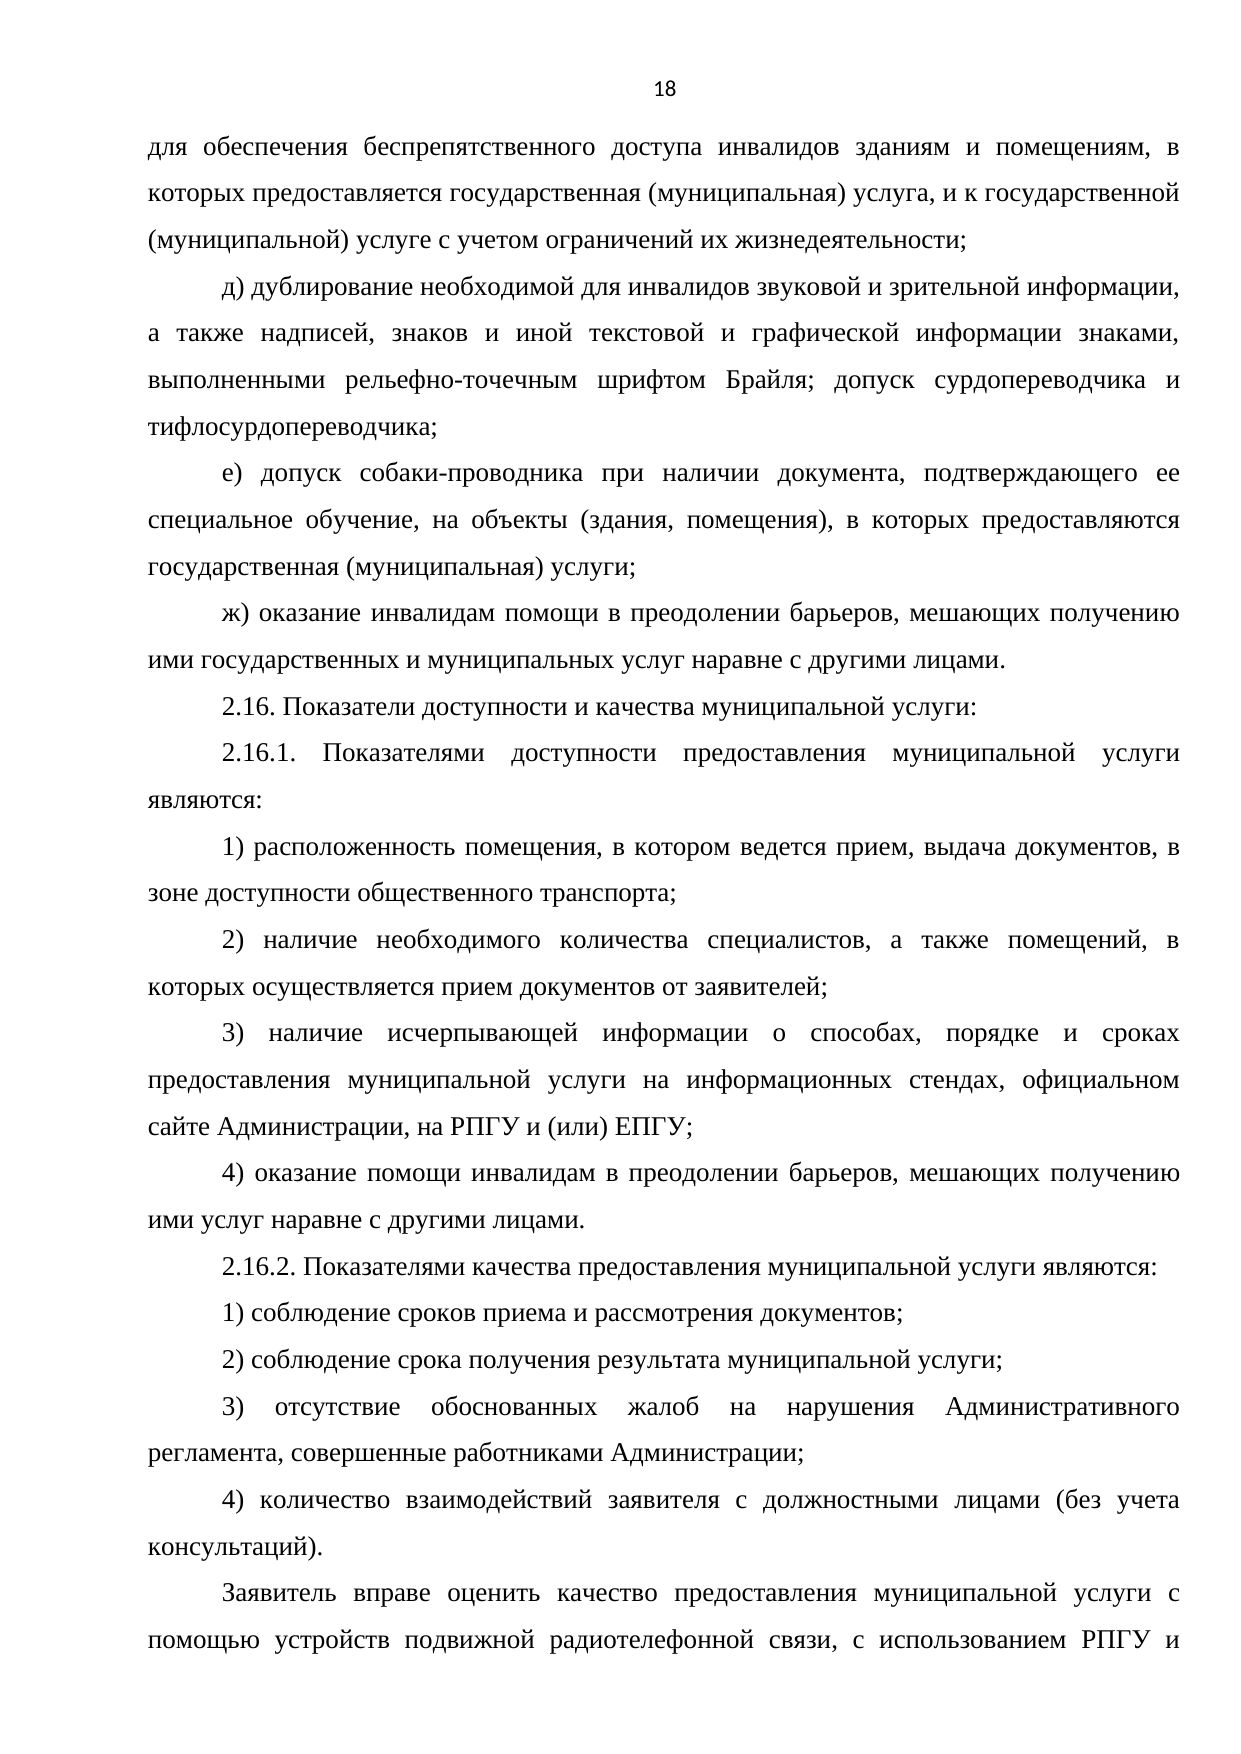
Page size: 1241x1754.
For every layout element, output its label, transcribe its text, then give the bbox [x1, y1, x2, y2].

text 2.16.1. Показателями доступности предоставления муниципальной услуги являются: [148, 737, 1181, 814]
text е) допуск собаки-проводника при наличии документа, подтверждающего ее специальное обучение, на объекты (здания, помещения), в которых предоставляются государственная (муниципальная) услуги; [148, 457, 1181, 581]
text 2.16.2. Показателями качества предоставления муниципальной услуги являются: [148, 1250, 1181, 1281]
text 3) наличие исчерпывающей информации о способах, порядке и сроках предоставления муниципальной услуги на информационных стендах, официальном сайте Администрации, на РПГУ и (или) ЕПГУ; [148, 1017, 1181, 1141]
text 1) соблюдение сроков приема и рассмотрения документов; [148, 1297, 1181, 1328]
text 4) количество взаимодействий заявителя с должностными лицами (без учета консультаций). [148, 1483, 1181, 1561]
text д) дублирование необходимой для инвалидов звуковой и зрительной информации, а также надписей, знаков и иной текстовой и графической информации знаками, выполненными рельефно-точечным шрифтом Брайля; допуск сурдопереводчика и тифлосурдопереводчика; [148, 270, 1181, 441]
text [148, 130, 1181, 254]
text 1) расположенность помещения, в котором ведется прием, выдача документов, в зоне доступности общественного транспорта; [148, 830, 1181, 908]
text 2) соблюдение срока получения результата муниципальной услуги; [148, 1343, 1181, 1374]
text 4) оказание помощи инвалидам в преодолении барьеров, мешающих получению ими услуг наравне с другими лицами. [148, 1157, 1181, 1234]
text 2.16. Показатели доступности и качества муниципальной услуги: [148, 690, 1181, 721]
text 2) наличие необходимого количества специалистов, а также помещений, в которых осуществляется прием документов от заявителей; [148, 923, 1181, 1001]
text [148, 1577, 1181, 1654]
text 3) отсутствие обоснованных жалоб на нарушения Административного регламента, совершенные работниками Администрации; [148, 1390, 1181, 1468]
text ж) оказание инвалидам помощи в преодолении барьеров, мешающих получению ими государственных и муниципальных услуг наравне с другими лицами. [148, 597, 1181, 674]
